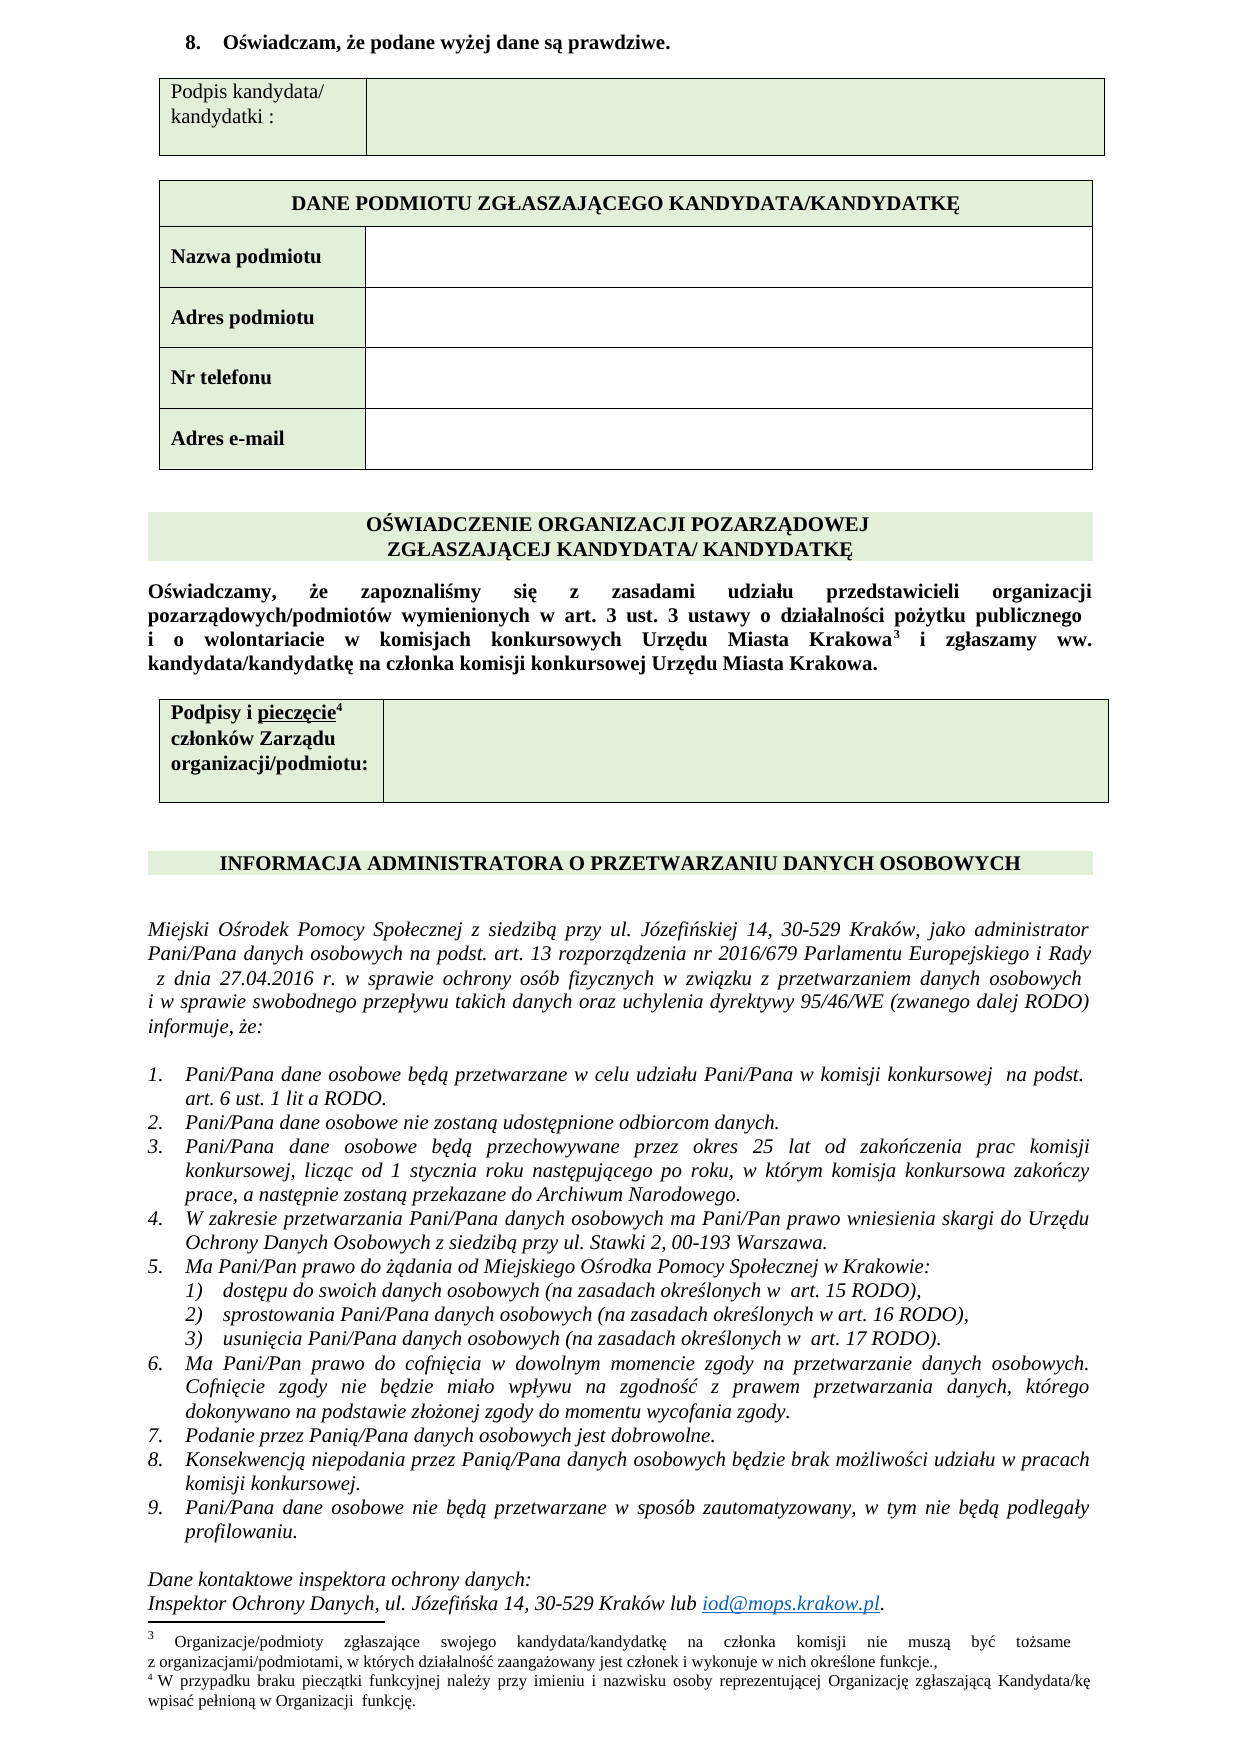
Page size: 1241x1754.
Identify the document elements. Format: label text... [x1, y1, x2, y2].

list sprostowania Pani/Pana danych osobowych (na zasadach określonych w art. 16 RODO), [185, 1302, 1093, 1326]
text Dane kontaktowe inspektora ochrony danych: [148, 1567, 1093, 1591]
table_header Podpis kandydata/ kandydatki : [160, 79, 366, 155]
table_cell Adres e-mail [160, 409, 365, 468]
table_cell Nazwa podmiotu [160, 227, 365, 287]
list usunięcia Pani/Pana danych osobowych (na zasadach określonych w art. 17 RODO). [185, 1326, 1093, 1350]
text Oświadczamy, że zapoznaliśmy się z zasadami udziału przedstawicieli organizacji pozarządowych/podmiotów wymienionych w art. 3 ust. 3 ustawy o działalności pożytku publicznego i o wolontariacie w komisjach konkursowych Urzędu Miasta Krakowa i zgłaszamy ww. kandydata/kandydatkę na członka komisji konkursowej Urzędu Miasta Krakowa. [148, 579, 1093, 675]
table_cell [366, 409, 1092, 468]
list Pani/Pana dane osobowe nie będą przetwarzane w sposób zautomatyzowany, w tym nie będą podlegały profilowaniu. [148, 1495, 1093, 1543]
list Pani/Pana dane osobowe będą przetwarzane w celu udziału Pani/Pana w komisji konkursowej na podst. art. 6 ust. 1 lit a RODO. [148, 1062, 1093, 1110]
table_header DANE PODMIOTU ZGŁASZAJĄCEGO KANDYDATA/KANDYDATKĘ [160, 181, 1092, 226]
list Pani/Pana dane osobowe nie zostaną udostępnione odbiorcom danych. [148, 1110, 1093, 1134]
text OŚWIADCZENIE ORGANIZACJI POZARZĄDOWEJ ZGŁASZAJĄCEJ KANDYDATA/ KANDYDATKĘ [148, 512, 1093, 561]
table_cell Adres podmiotu [160, 288, 365, 347]
list dostępu do swoich danych osobowych (na zasadach określonych w art. 15 RODO), [185, 1278, 1093, 1302]
table_cell [366, 227, 1092, 287]
table_header [367, 79, 1104, 155]
table_cell [366, 348, 1092, 408]
list Pani/Pana dane osobowe będą przechowywane przez okres 25 lat od zakończenia prac komisji konkursowej, licząc od 1 stycznia roku następującego po roku, w którym komisja konkursowa zakończy prace, a następnie zostaną przekazane do Archiwum Narodowego. [148, 1134, 1093, 1206]
text Inspektor Ochrony Danych, ul. Józefińska 14, 30-529 Kraków lub iod@mops.krakow.pl. [148, 1591, 1093, 1615]
table_cell Nr telefonu [160, 348, 365, 408]
table_header [384, 700, 1108, 802]
table_cell [366, 288, 1092, 347]
list Oświadczam, że podane wyżej dane są prawdziwe. [185, 29, 1093, 54]
list Ma Pani/Pan prawo do cofnięcia w dowolnym momencie zgody na przetwarzanie danych osobowych. Cofnięcie zgody nie będzie miało wpływu na zgodność z prawem przetwarzania danych, którego dokonywano na podstawie złożonej zgody do momentu wycofania zgody. [148, 1350, 1093, 1423]
list W zakresie przetwarzania Pani/Pana danych osobowych ma Pani/Pan prawo wniesienia skargi do Urzędu Ochrony Danych Osobowych z siedzibą przy ul. Stawki 2, 00-193 Warszawa. [148, 1206, 1093, 1254]
list Podanie przez Panią/Pana danych osobowych jest dobrowolne. [148, 1423, 1093, 1447]
text Miejski Ośrodek Pomocy Społecznej z siedzibą przy ul. Józefińskiej 14, 30-529 Kraków, jako administrator Pani/Pana danych osobowych na podst. art. 13 rozporządzenia nr 2016/679 Parlamentu Europejskiego i Rady z dnia 27.04.2016 r. w sprawie ochrony osób fizycznych w związku z przetwarzaniem danych osobowych i w sprawie swobodnego przepływu takich danych oraz uchylenia dyrektywy 95/46/WE (zwanego dalej RODO) informuje, że: [148, 917, 1093, 1038]
list Konsekwencją niepodania przez Panią/Pana danych osobowych będzie brak możliwości udziału w pracach komisji konkursowej. [148, 1447, 1093, 1495]
table_header Podpisy i pieczęcie4 członków Zarządu organizacji/podmiotu: [160, 700, 383, 802]
text INFORMACJA ADMINISTRATORA O PRZETWARZANIU DANYCH OSOBOWYCH [148, 851, 1093, 875]
list Ma Pani/Pan prawo do żądania od Miejskiego Ośrodka Pomocy Społecznej w Krakowie: [148, 1254, 1093, 1278]
